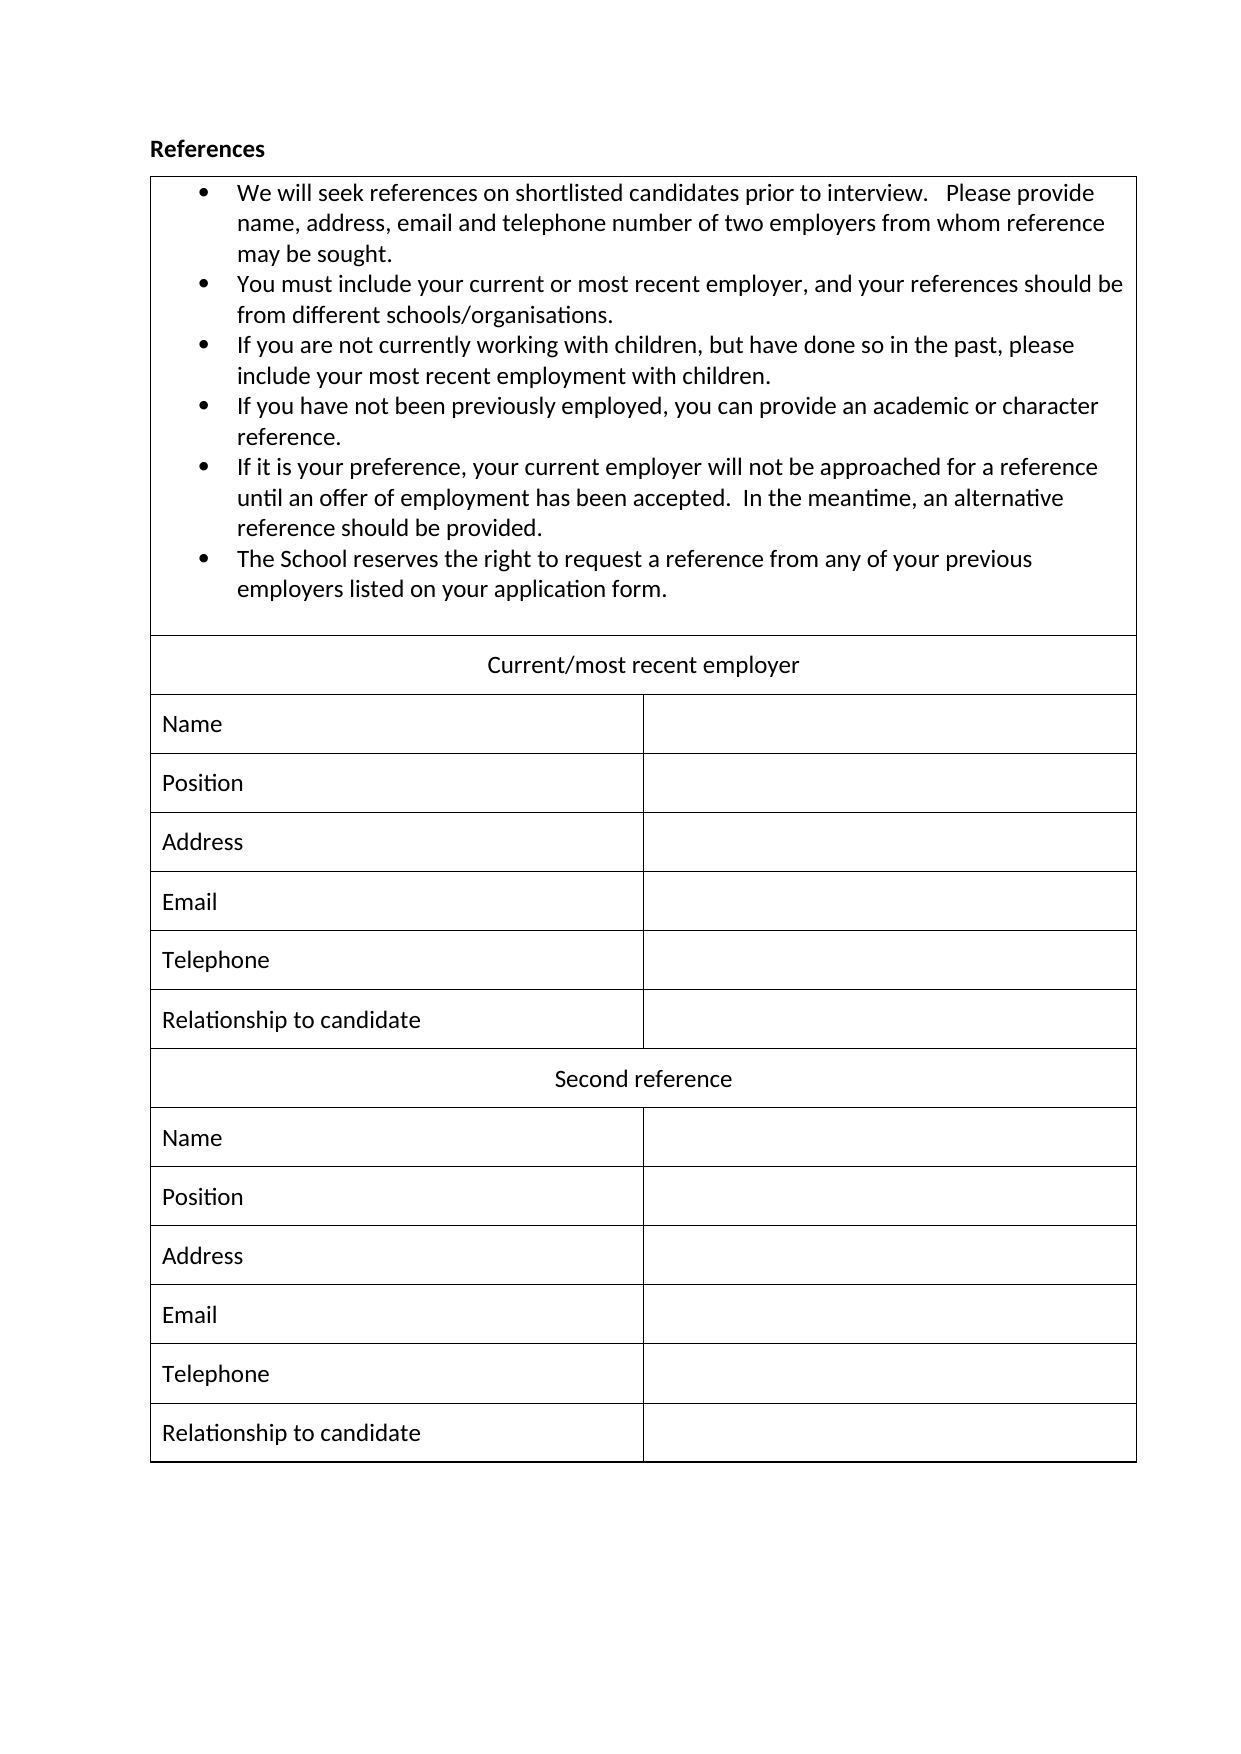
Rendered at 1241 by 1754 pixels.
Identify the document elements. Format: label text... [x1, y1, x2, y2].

table_cell Position [151, 754, 643, 812]
table_cell [644, 1285, 1136, 1343]
table_cell Email [151, 872, 643, 930]
table_cell [644, 990, 1136, 1048]
table_cell Telephone [151, 931, 643, 989]
table_cell [644, 1226, 1136, 1284]
table_cell Position [151, 1167, 643, 1225]
table_cell [644, 1108, 1136, 1166]
table_cell [644, 754, 1136, 812]
table_cell Name [151, 695, 643, 753]
table_cell Name [151, 1108, 643, 1166]
table_cell Second reference [151, 1049, 1136, 1107]
table_cell [644, 1167, 1136, 1225]
table_cell Current/most recent employer [151, 636, 1136, 694]
table_cell Address [151, 813, 643, 871]
table_cell [644, 695, 1136, 753]
table_header We will seek references on shortlisted candidates prior to interview. Please provide name, address, email and telephone number of two employers from whom reference may be sought. You must include your current or most recent employer, and your references should be from different schools/organisations. If you are not currently working with children, but have done so in the past, please include your most recent employment with children. If you have not been previously employed, you can provide an academic or character reference. If it is your preference, your current employer will not be approached for a reference until an offer of employment has been accepted. In the meantime, an alternative reference should be provided. The School reserves the right to request a reference from any of your previous employers listed on your application form. [151, 177, 1136, 634]
table_cell [644, 872, 1136, 930]
table_cell Address [151, 1226, 643, 1284]
table_cell [644, 931, 1136, 989]
table_cell [644, 1404, 1136, 1461]
table_cell Email [151, 1285, 643, 1343]
table_cell [644, 1344, 1136, 1402]
table_cell Relationship to candidate [151, 990, 643, 1048]
table_cell [644, 813, 1136, 871]
table_cell Relationship to candidate [151, 1404, 643, 1461]
table_cell Telephone [151, 1344, 643, 1402]
text References [150, 133, 1090, 163]
